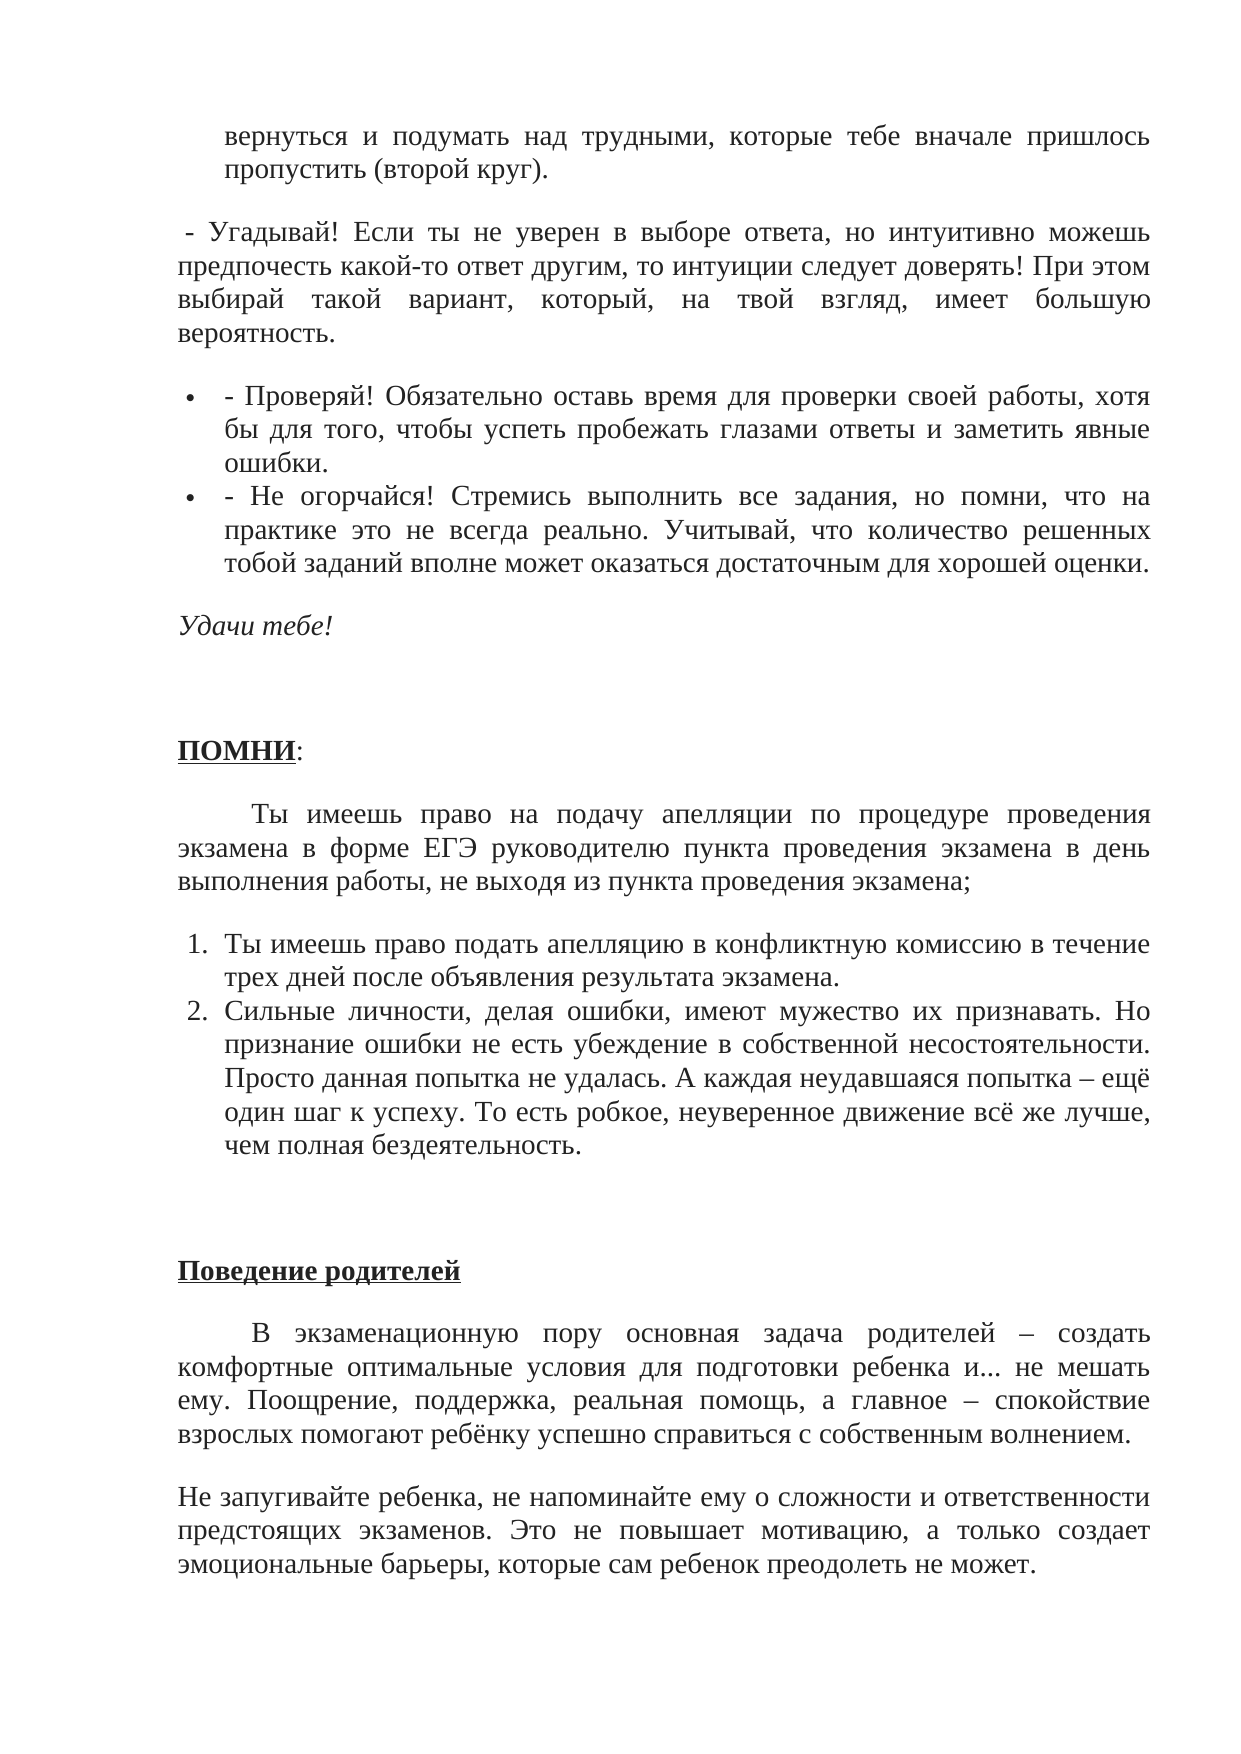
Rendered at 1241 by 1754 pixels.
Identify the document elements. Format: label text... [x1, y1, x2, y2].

text Удачи тебе! [177, 608, 1152, 642]
list - Проверяй! Обязательно оставь время для проверки своей работы, хотя бы для того, чтобы успеть пробежать глазами ответы и заметить явные ошибки. [187, 378, 1152, 478]
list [187, 118, 1152, 185]
list Сильные личности, делая ошибки, имеют мужество их признавать. Но признание ошибки не есть убеждение в собственной несостоятельности. Просто данная попытка не удалась. А каждая неудавшаяся попытка – ещё один шаг к успеху. То есть робкое, неуверенное движение всё же лучше, чем полная бездеятельность. [187, 993, 1152, 1161]
text Поведение родителей [177, 1253, 1152, 1286]
list Ты имеешь право подать апелляцию в конфликтную комиссию в течение трех дней после объявления результата экзамена. [187, 926, 1152, 993]
text Не запугивайте ребенка, не напоминайте ему о сложности и ответственности предстоящих экзаменов. Это не повышает мотивацию, а только создает эмоциональные барьеры, которые сам ребенок преодолеть не может. [177, 1479, 1152, 1579]
text - Угадывай! Если ты не уверен в выборе ответа, но интуитивно можешь предпочесть какой-то ответ другим, то интуиции следует доверять! При этом выбирай такой вариант, который, на твой взгляд, имеет большую вероятность. [177, 214, 1152, 348]
text Ты имеешь право на подачу апелляции по процедуре проведения экзамена в форме ЕГЭ руководителю пункта проведения экзамена в день выполнения работы, не выходя из пункта проведения экзамена; [177, 796, 1152, 897]
text В экзаменационную пору основная задача родителей – создать комфортные оптимальные условия для подготовки ребенка и... не мешать ему. Поощрение, поддержка, реальная помощь, а главное – спокойствие взрослых помогают ребёнку успешно справиться с собственным волнением. [177, 1315, 1152, 1449]
list - Не огорчайся! Стремись выполнить все задания, но помни, что на практике это не всегда реально. Учитывай, что количество решенных тобой заданий вполне может оказаться достаточным для хорошей оценки. [187, 478, 1152, 579]
text ПОМНИ: [177, 733, 1152, 767]
